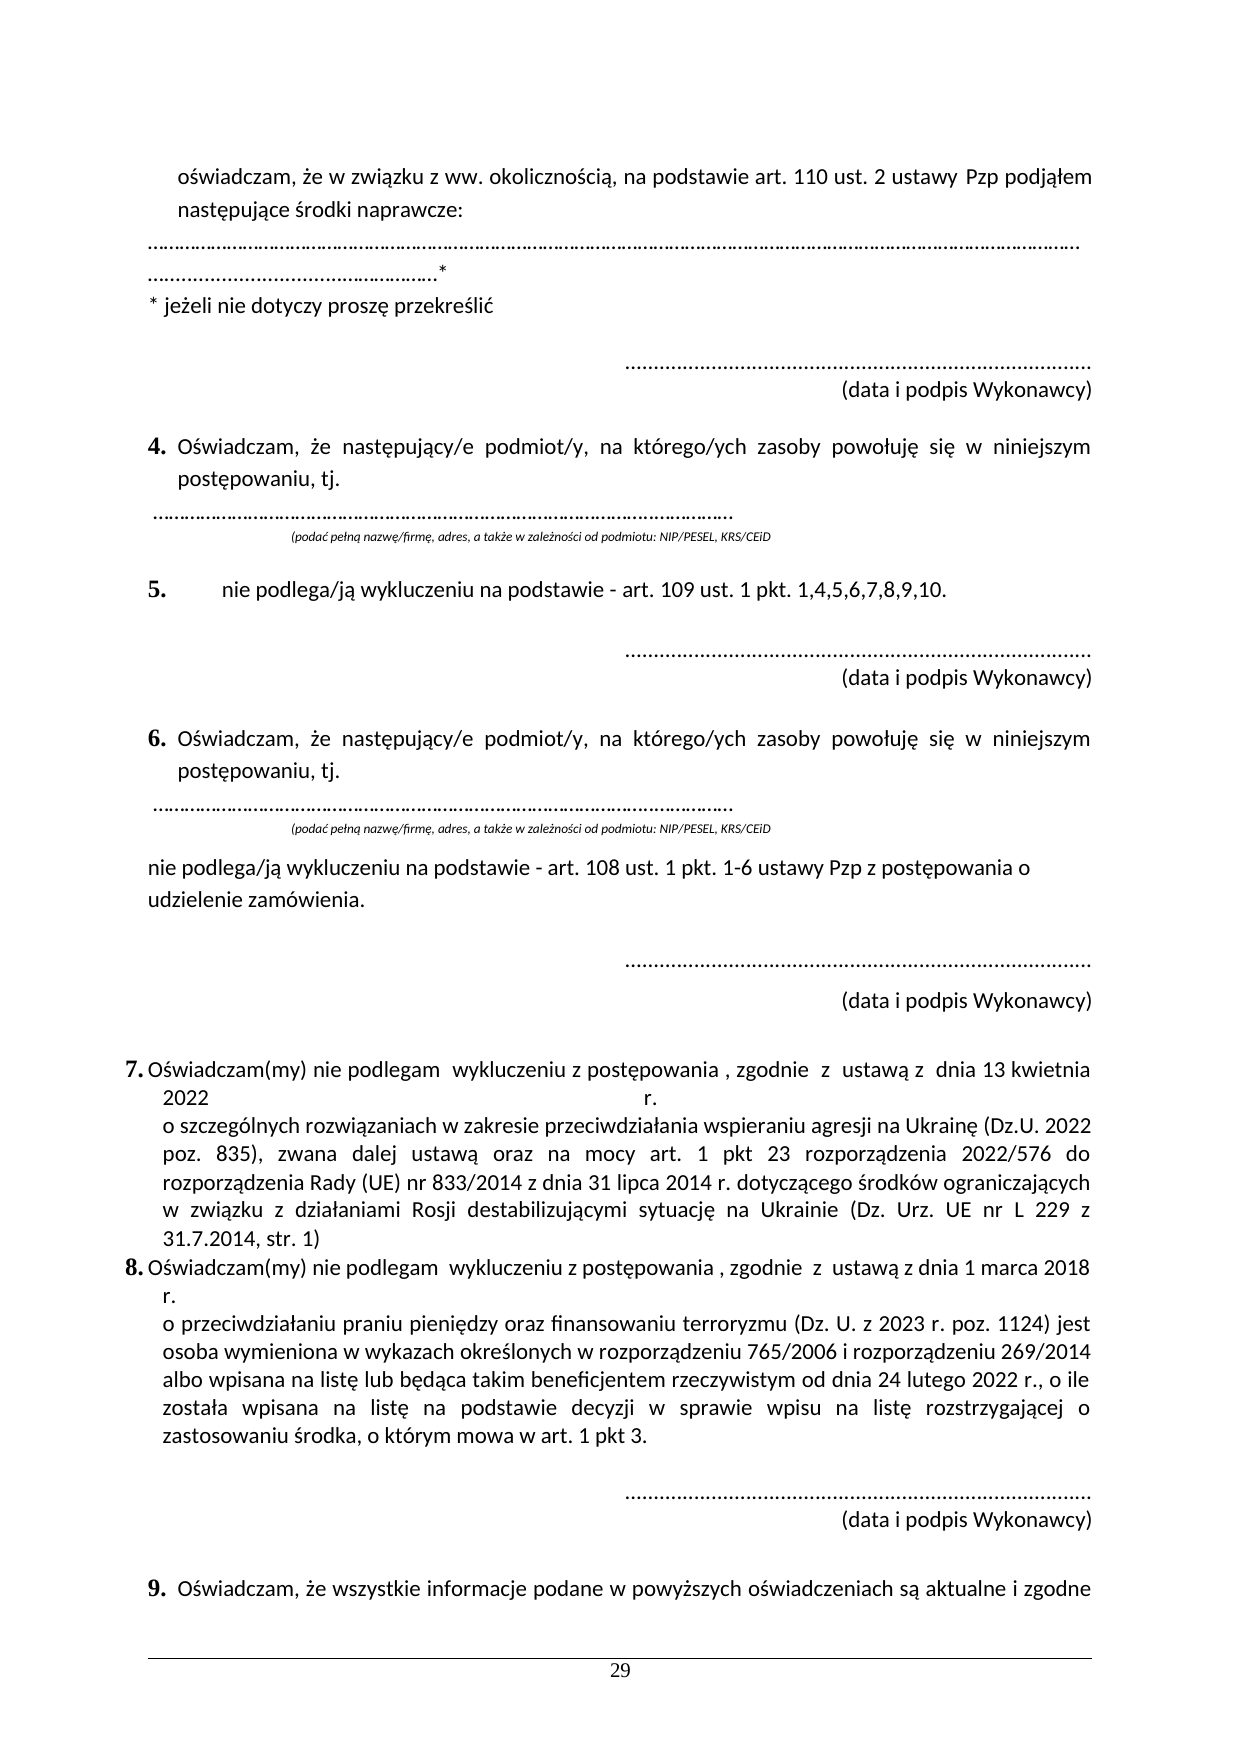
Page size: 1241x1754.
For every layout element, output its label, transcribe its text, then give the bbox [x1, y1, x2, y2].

list nie podlega/ją wykluczeniu na podstawie - art. 109 ust. 1 pkt. 1,4,5,6,7,8,9,10. [148, 574, 1092, 603]
text ................................................................................. [148, 635, 1092, 663]
text nie podlega/ją wykluczeniu na podstawie - art. 108 ust. 1 pkt. 1-6 ustawy Pzp z postępowania o udzielenie zamówienia. [148, 853, 1092, 913]
text (data i podpis Wykonawcy) [148, 986, 1092, 1014]
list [148, 1573, 1092, 1602]
list * jeżeli nie dotyczy proszę przekreślić [148, 291, 1092, 319]
list Oświadczam(my) nie podlegam wykluczeniu z postępowania , zgodnie z ustawą z dnia 1 marca 2018 r. o przeciwdziałaniu praniu pieniędzy oraz finansowaniu terroryzmu (Dz. U. z 2023 r. poz. 1124) jest osoba wymieniona w wykazach określonych w rozporządzeniu 765/2006 i rozporządzeniu 269/2014 albo wpisana na listę lub będąca takim beneficjentem rzeczywistym od dnia 24 lutego 2022 r., o ile została wpisana na listę na podstawie decyzji w sprawie wpisu na listę rozstrzygającej o zastosowaniu środka, o którym mowa w art. 1 pkt 3. [125, 1252, 1092, 1449]
list …………………………………………………………………………………..…………… [148, 789, 1092, 817]
text ................................................................................. [148, 347, 1092, 375]
text (podać pełną nazwę/firmę, adres, a także w zależności od podmiotu: NIP/PESEL, KRS/CEiD [148, 821, 1092, 849]
list …………………………………………………………………………………..…………… [148, 497, 1092, 525]
list Oświadczam(my) nie podlegam wykluczeniu z postępowania , zgodnie z ustawą z dnia 13 kwietnia 2022 r. o szczególnych rozwiązaniach w zakresie przeciwdziałania wspieraniu agresji na Ukrainę (Dz.U. 2022 poz. 835), zwana dalej ustawą oraz na mocy art. 1 pkt 23 rozporządzenia 2022/576 do rozporządzenia Rady (UE) nr 833/2014 z dnia 31 lipca 2014 r. dotyczącego środków ograniczających w związku z działaniami Rosji destabilizującymi sytuację na Ukrainie (Dz. Urz. UE nr L 229 z 31.7.2014, str. 1) [125, 1054, 1092, 1252]
text (data i podpis Wykonawcy) [148, 663, 1092, 691]
list Oświadczam, że następujący/e podmiot/y, na którego/ych zasoby powołuję się w niniejszym postępowaniu, tj. [148, 723, 1092, 784]
text (data i podpis Wykonawcy) [148, 1505, 1092, 1533]
text ................................................................................. [148, 945, 1092, 973]
text (podać pełną nazwę/firmę, adres, a także w zależności od podmiotu: NIP/PESEL, KRS/CEiD [148, 529, 1092, 557]
text (data i podpis Wykonawcy) [148, 375, 1092, 403]
list Oświadczam, że następujący/e podmiot/y, na którego/ych zasoby powołuję się w niniejszym postępowaniu, tj. [148, 431, 1092, 493]
list ………………………………………………………………………………………………………………………………………………………………...............................………………* [148, 227, 1092, 287]
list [148, 162, 1092, 223]
text ................................................................................. [148, 1477, 1092, 1505]
